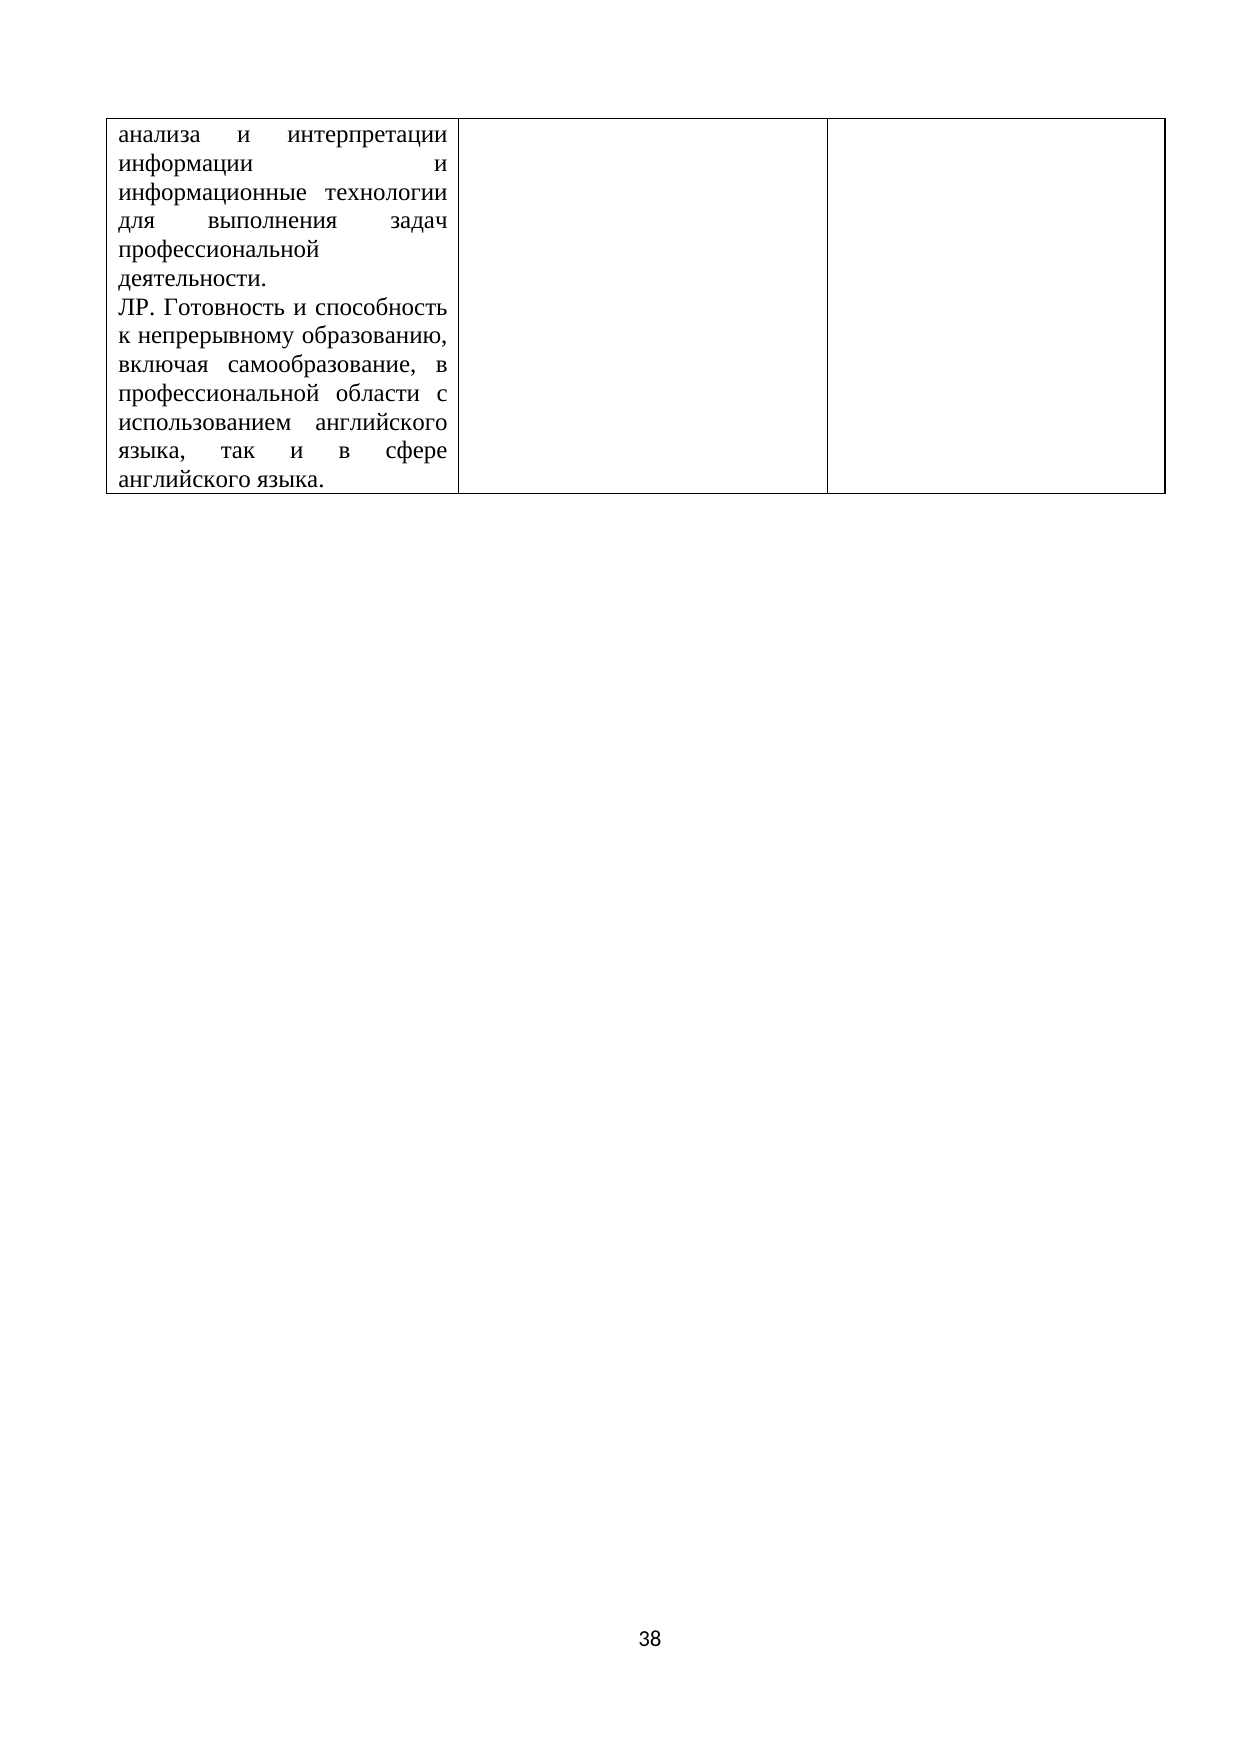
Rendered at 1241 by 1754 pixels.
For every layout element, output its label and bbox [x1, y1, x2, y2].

table_cell [107, 119, 458, 493]
table_cell [828, 119, 1164, 493]
table_cell [459, 119, 827, 493]
